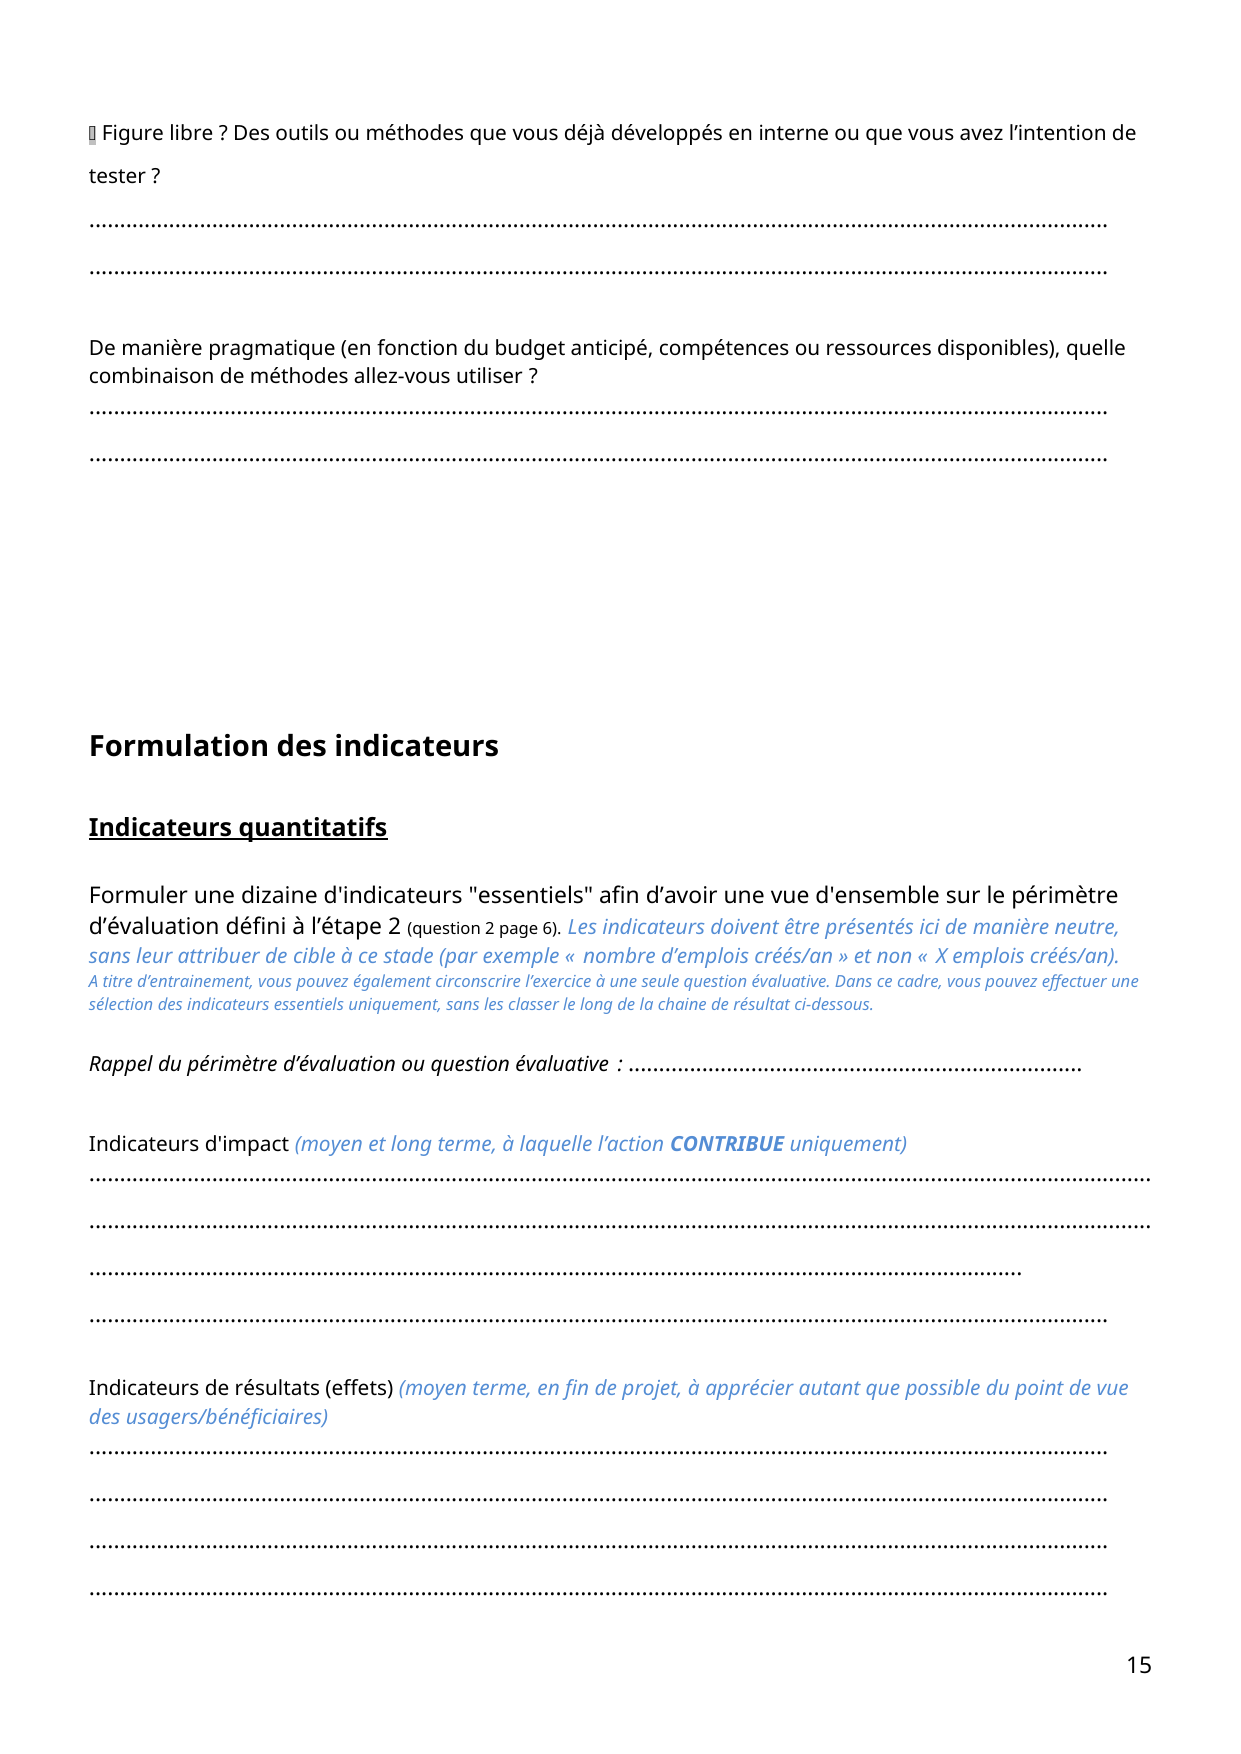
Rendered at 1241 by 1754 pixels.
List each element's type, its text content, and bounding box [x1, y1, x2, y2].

subtitle Indicateurs quantitatifs [89, 809, 1152, 843]
text .................................................................................................................................................................................................................................................................................................................................................................................................................................................................................................................. [89, 1157, 1152, 1282]
text Indicateurs de résultats (effets) (moyen terme, en fin de projet, à apprécier autant que possible du point de vue des usagers/bénéficiaires) [89, 1373, 1152, 1430]
text Figure libre ? Des outils ou méthodes que vous déjà développés en interne ou que vous avez l’intention de tester ? [89, 118, 1152, 189]
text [89, 1571, 1152, 1602]
text A titre d’entrainement, vous pouvez également circonscrire l’exercice à une seule question évaluative. Dans ce cadre, vous pouvez effectuer une sélection des indicateurs essentiels uniquement, sans les classer le long de la chaine de résultat ci-dessous. [89, 970, 1152, 1046]
subtitle Formulation des indicateurs [89, 726, 1152, 765]
text Rappel du périmètre d’évaluation ou question évaluative : .......................................................................... [89, 1046, 1152, 1078]
text Indicateurs d'impact (moyen et long terme, à laquelle l’action CONTRIBUE uniquement) [89, 1129, 1152, 1157]
text Formuler une dizaine d'indicateurs "essentiels" afin d’avoir une vue d'ensemble sur le périmètre d’évaluation défini à l’étape 2 (question 2 page 6). Les indicateurs doivent être présentés ici de manière neutre, sans leur attribuer de cible à ce stade (par exemple « nombre d’emplois créés/an » et non « X emplois créés/an). [89, 879, 1152, 970]
text De manière pragmatique (en fonction du budget anticipé, compétences ou ressources disponibles), quelle combinaison de méthodes allez-vous utiliser ? [89, 333, 1152, 389]
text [89, 203, 1152, 234]
